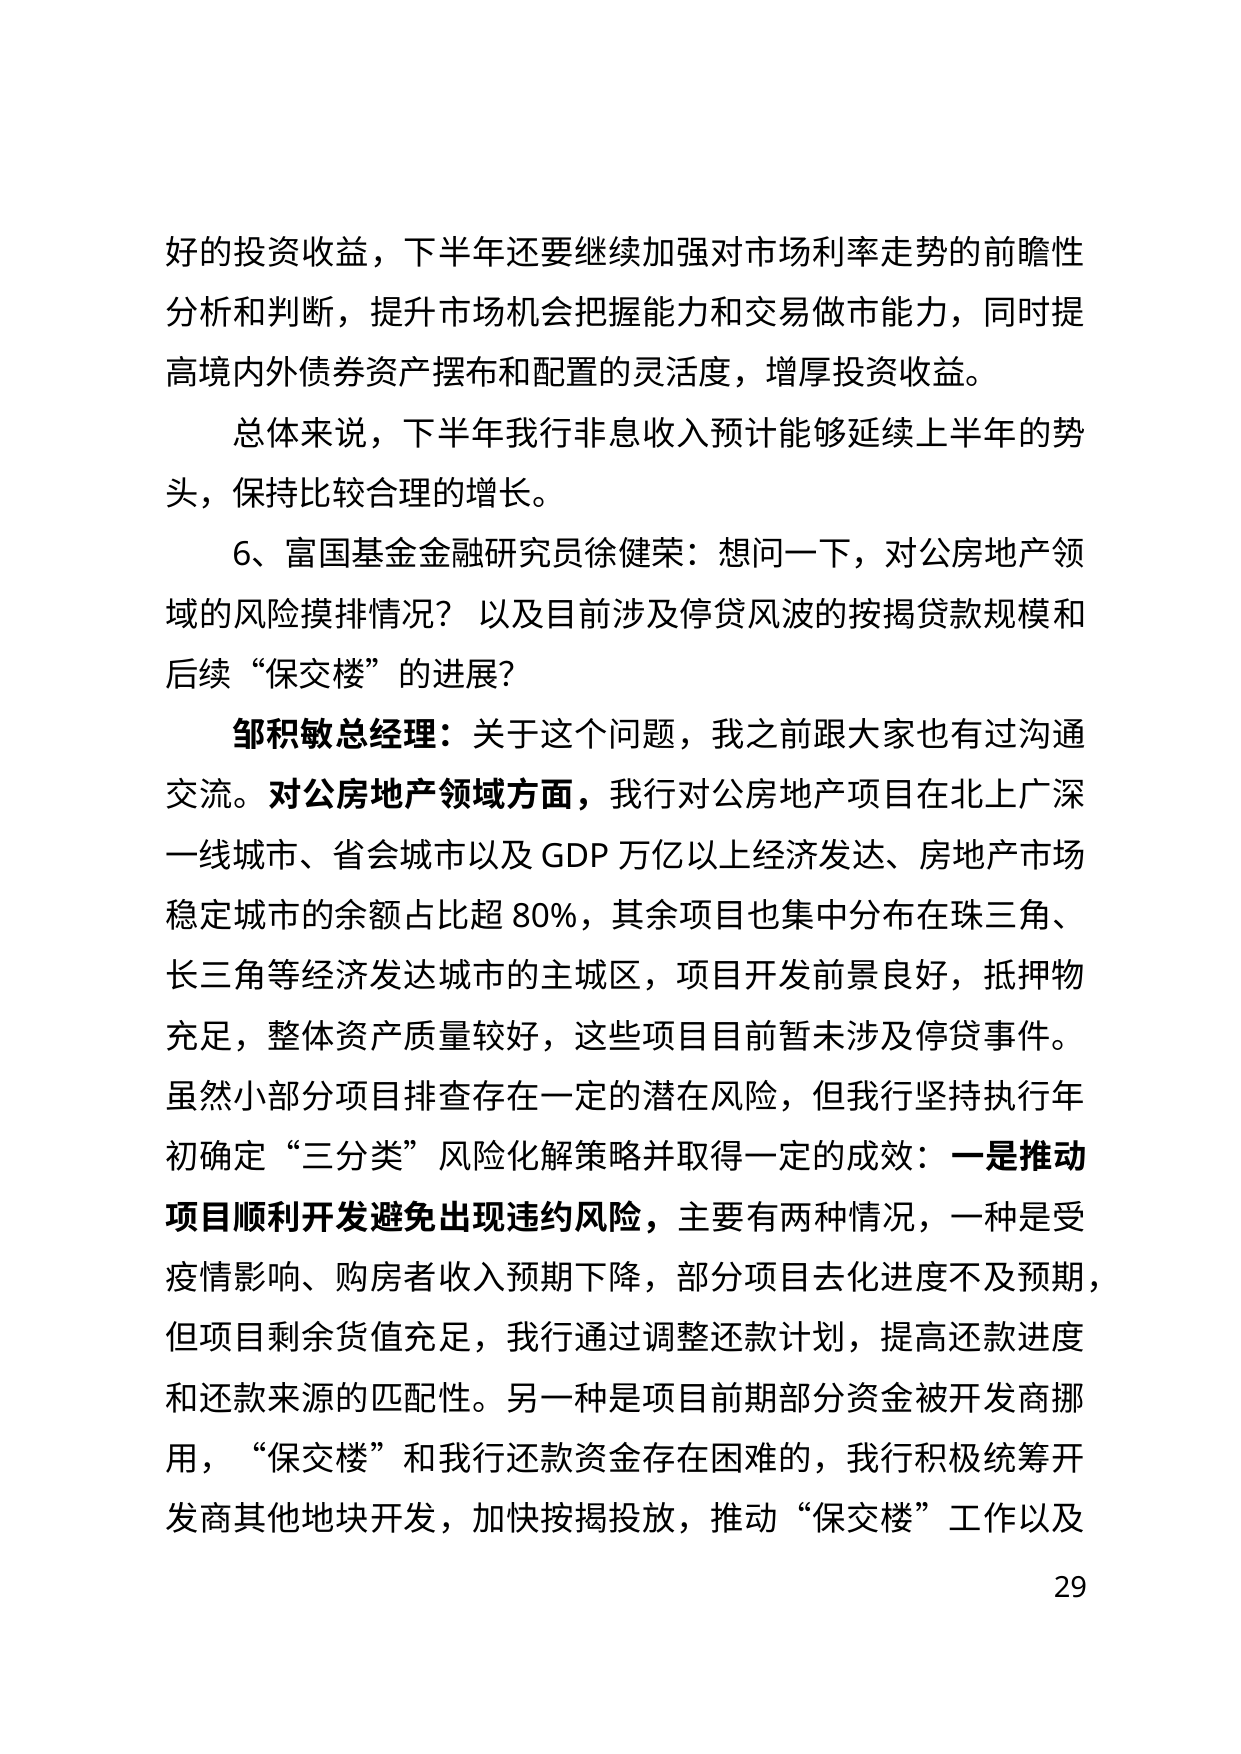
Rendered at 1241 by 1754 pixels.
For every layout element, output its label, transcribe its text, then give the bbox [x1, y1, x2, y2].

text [165, 702, 1087, 1546]
text 总体来说，下半年我行非息收入预计能够延续上半年的势头，保持比较合理的增长。 [165, 400, 1087, 521]
subtitle 6、富国基金金融研究员徐健荣：想问一下，对公房地产领域的风险摸排情况？ 以及目前涉及停贷风波的按揭贷款规模和后续“保交楼”的进展？ [165, 521, 1087, 702]
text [165, 219, 1087, 400]
